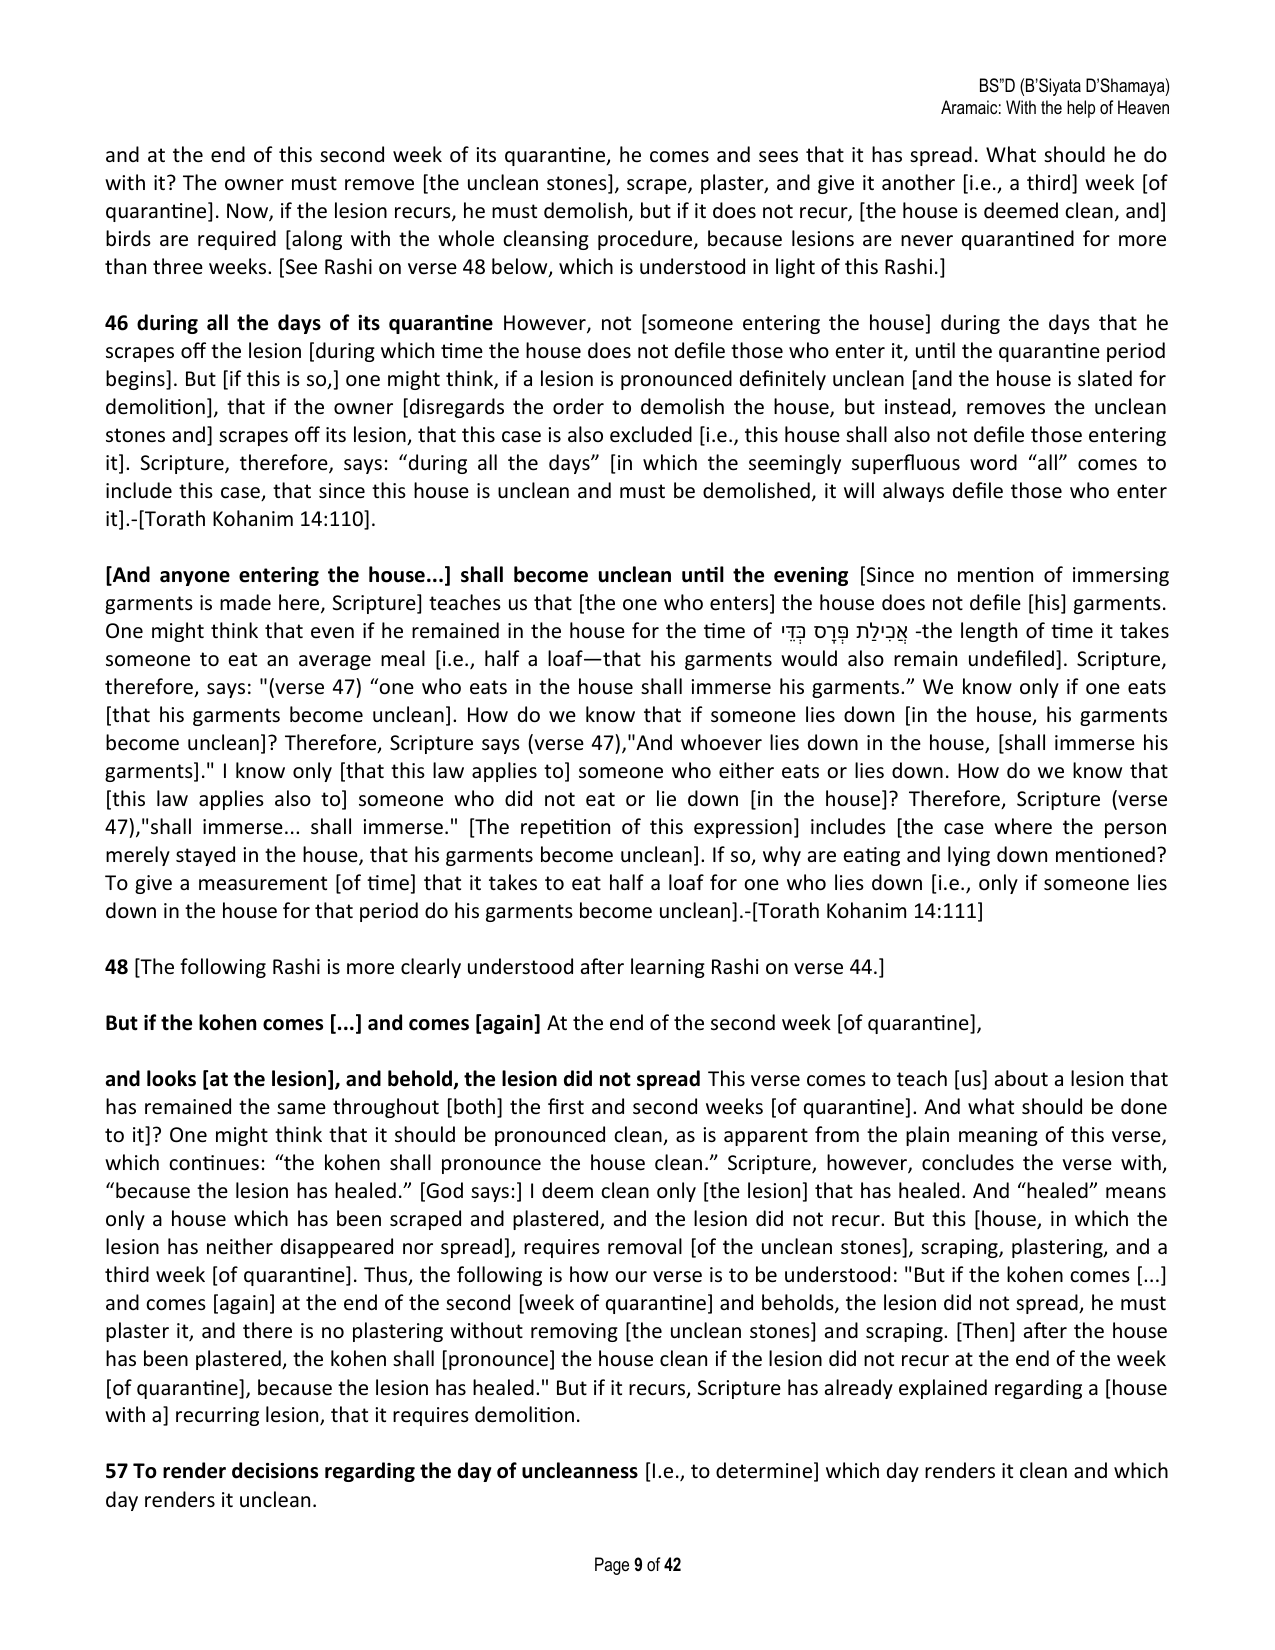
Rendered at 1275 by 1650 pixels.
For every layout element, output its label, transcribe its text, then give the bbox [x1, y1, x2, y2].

text But if the kohen comes [...] and comes [again] At the end of the second week [of quarantine], [105, 1008, 1170, 1036]
text and looks [at the lesion], and behold, the lesion did not spread This verse comes to teach [us] about a lesion that has remained the same throughout [both] the first and second weeks [of quarantine]. And what should be done to it]? One might think that it should be pronounced clean, as is apparent from the plain meaning of this verse, which continues: “the kohen shall pronounce the house clean.” Scripture, however, concludes the verse with, “because the lesion has healed.” [God says:] I deem clean only [the lesion] that has healed. And “healed” means only a house which has been scraped and plastered, and the lesion did not recur. But this [house, in which the lesion has neither disappeared nor spread], requires removal [of the unclean stones], scraping, plastering, and a third week [of quarantine]. Thus, the following is how our verse is to be understood: "But if the kohen comes [...] and comes [again] at the end of the second [week of quarantine] and beholds, the lesion did not spread, he must plaster it, and there is no plastering without removing [the unclean stones] and scraping. [Then] after the house has been plastered, the kohen shall [pronounce] the house clean if the lesion did not recur at the end of the week [of quarantine], because the lesion has healed." But if it recurs, Scripture has already explained regarding a [house with a] recurring lesion, that it requires demolition. [105, 1064, 1170, 1429]
text 46 during all the days of its quarantine However, not [someone entering the house] during the days that he scrapes off the lesion [during which time the house does not defile those who enter it, until the quarantine period begins]. But [if this is so,] one might think, if a lesion is pronounced definitely unclean [and the house is slated for demolition], that if the owner [disregards the order to demolish the house, but instead, removes the unclean stones and] scrapes off its lesion, that this case is also excluded [i.e., this house shall also not defile those entering it]. Scripture, therefore, says: “during all the days” [in which the seemingly superfluous word “all” comes to include this case, that since this house is unclean and must be demolished, it will always defile those who enter it].-[Torath Kohanim 14:110]. [105, 308, 1170, 532]
text 48 [The following Rashi is more clearly understood after learning Rashi on verse 44.] [105, 952, 1170, 980]
text 57 To render decisions regarding the day of uncleanness [I.e., to determine] which day renders it clean and which day renders it unclean. [105, 1457, 1170, 1513]
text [105, 140, 1170, 280]
text [And anyone entering the house...] shall become unclean until the evening [Since no mention of immersing garments is made here, Scripture] teaches us that [the one who enters] the house does not defile [his] garments. One might think that even if he remained in the house for the time of אֲכִילַת פְּרָס כְּדֵּי -the length of time it takes someone to eat an average meal [i.e., half a loaf—that his garments would also remain undefiled]. Scripture, therefore, says: "(verse 47) “one who eats in the house shall immerse his garments.” We know only if one eats [that his garments become unclean]. How do we know that if someone lies down [in the house, his garments become unclean]? Therefore, Scripture says (verse 47),"And whoever lies down in the house, [shall immerse his garments]." I know only [that this law applies to] someone who either eats or lies down. How do we know that [this law applies also to] someone who did not eat or lie down [in the house]? Therefore, Scripture (verse 47),"shall immerse... shall immerse." [The repetition of this expression] includes [the case where the person merely stayed in the house, that his garments become unclean]. If so, why are eating and lying down mentioned? To give a measurement [of time] that it takes to eat half a loaf for one who lies down [i.e., only if someone lies down in the house for that period do his garments become unclean].-[Torath Kohanim 14:111] [105, 560, 1170, 924]
